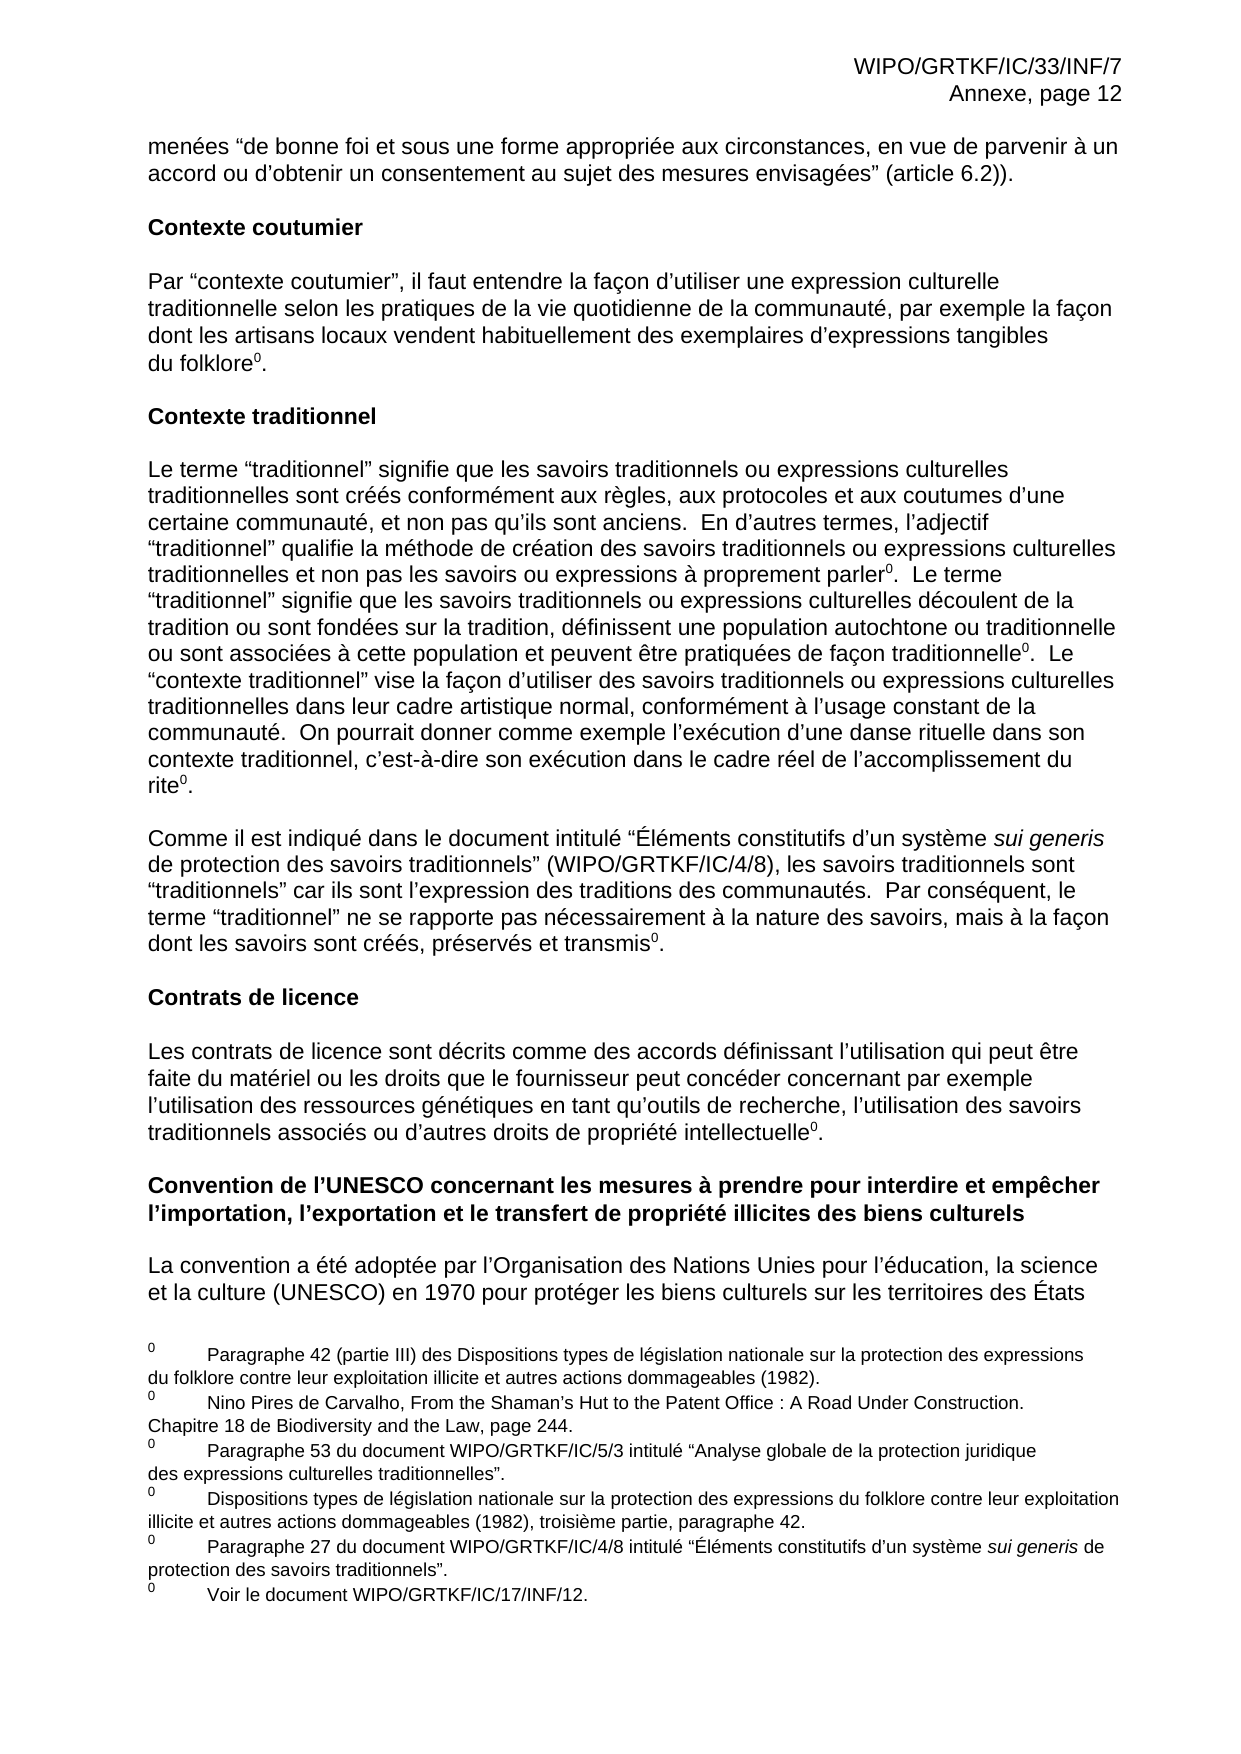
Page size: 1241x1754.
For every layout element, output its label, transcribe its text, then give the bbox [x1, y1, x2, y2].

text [148, 1252, 1122, 1305]
text Par “contexte coutumier”, il faut entendre la façon d’utiliser une expression culturelle traditionnelle selon les pratiques de la vie quotidienne de la communauté, par exemple la façon dont les artisans locaux vendent habituellement des exemplaires d’expressions tangibles du folklore. [148, 268, 1122, 376]
subtitle Contexte coutumier [148, 213, 1122, 241]
text Comme il est indiqué dans le document intitulé “Éléments constitutifs d’un système sui generis de protection des savoirs traditionnels” (WIPO/GRTKF/IC/4/8), les savoirs traditionnels sont “traditionnels” car ils sont l’expression des traditions des communautés. Par conséquent, le terme “traditionnel” ne se rapporte pas nécessairement à la nature des savoirs, mais à la façon dont les savoirs sont créés, préservés et transmis. [148, 825, 1122, 956]
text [148, 132, 1122, 186]
text Le terme “traditionnel” signifie que les savoirs traditionnels ou expressions culturelles traditionnelles sont créés conformément aux règles, aux protocoles et aux coutumes d’une certaine communauté, et non pas qu’ils sont anciens. En d’autres termes, l’adjectif “traditionnel” qualifie la méthode de création des savoirs traditionnels ou expressions culturelles traditionnelles et non pas les savoirs ou expressions à proprement parler. Le terme “traditionnel” signifie que les savoirs traditionnels ou expressions culturelles découlent de la tradition ou sont fondées sur la tradition, définissent une population autochtone ou traditionnelle ou sont associées à cette population et peuvent être pratiquées de façon traditionnelle. Le “contexte traditionnel” vise la façon d’utiliser des savoirs traditionnels ou expressions culturelles traditionnelles dans leur cadre artistique normal, conformément à l’usage constant de la communauté. On pourrait donner comme exemple l’exécution d’une danse rituelle dans son contexte traditionnel, c’est-à-dire son exécution dans le cadre réel de l’accomplissement du rite. [148, 456, 1122, 798]
text Les contrats de licence sont décrits comme des accords définissant l’utilisation qui peut être faite du matériel ou les droits que le fournisseur peut concéder concernant par exemple l’utilisation des ressources génétiques en tant qu’outils de recherche, l’utilisation des savoirs traditionnels associés ou d’autres droits de propriété intellectuelle. [148, 1037, 1122, 1145]
subtitle Contexte traditionnel [148, 402, 1122, 429]
subtitle Convention de l’UNESCO concernant les mesures à prendre pour interdire et empêcher l’importation, l’exportation et le transfert de propriété illicites des biens culturels [148, 1172, 1122, 1226]
subtitle Contrats de licence [148, 983, 1122, 1010]
